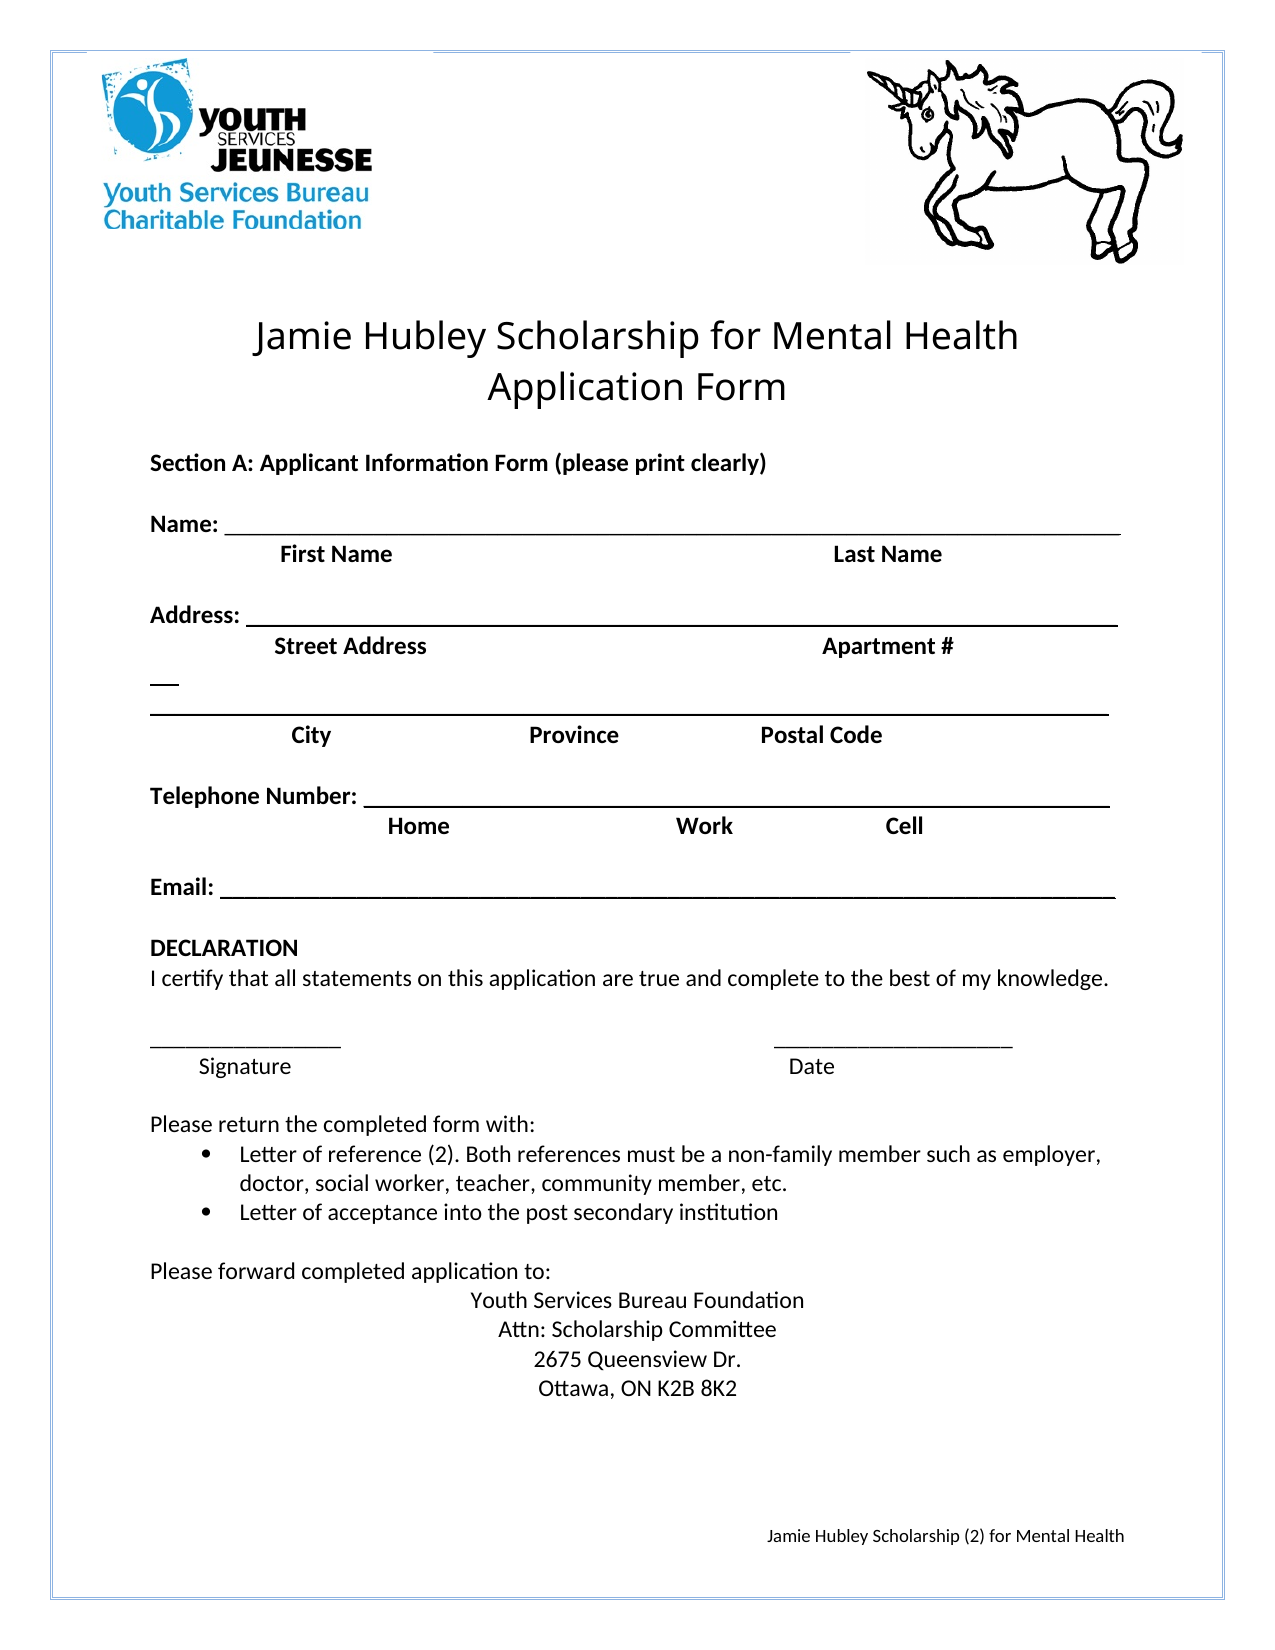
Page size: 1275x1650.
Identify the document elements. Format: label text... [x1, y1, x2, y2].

text Telephone Number: ____________________________________________________________ [150, 780, 1125, 811]
text Please forward completed application to: [150, 1256, 1125, 1285]
text 2675 Queensview Dr. [150, 1344, 1125, 1373]
text Please return the completed form with: [150, 1109, 1125, 1139]
text Jamie Hubley Scholarship for Mental Health [150, 309, 1125, 360]
text First Name Last Name [150, 538, 1125, 569]
text ________________ ____________________ [150, 1022, 1125, 1051]
text Email: ________________________________________________________________________ [150, 872, 1125, 902]
text Section A: Applicant Information Form (please print clearly) [150, 447, 1125, 477]
text Ottawa, ON K2B 8K2 [150, 1373, 1125, 1402]
text _____________________________________________________________________________ [150, 660, 1125, 719]
text Name: ________________________________________________________________________ [150, 508, 1125, 538]
text Address: ______________________________________________________________________ [150, 599, 1125, 630]
text Signature Date [150, 1051, 1125, 1080]
text Street Address Apartment # [150, 630, 1125, 660]
picture [101, 58, 372, 229]
picture [865, 58, 1184, 265]
text Home Work Cell [150, 811, 1125, 841]
text City Province Postal Code [150, 719, 1125, 749]
text Application Form [150, 360, 1125, 411]
text DECLARATION [150, 933, 1125, 963]
list Letter of reference (2). Both references must be a non-family member such as employer, doctor, social worker, teacher, community member, etc. [202, 1139, 1125, 1197]
text Youth Services Bureau Foundation [150, 1285, 1125, 1314]
text I certify that all statements on this application are true and complete to the best of my knowledge. [150, 963, 1125, 992]
text Attn: Scholarship Committee [150, 1314, 1125, 1344]
list Letter of acceptance into the post secondary institution [202, 1197, 1125, 1227]
